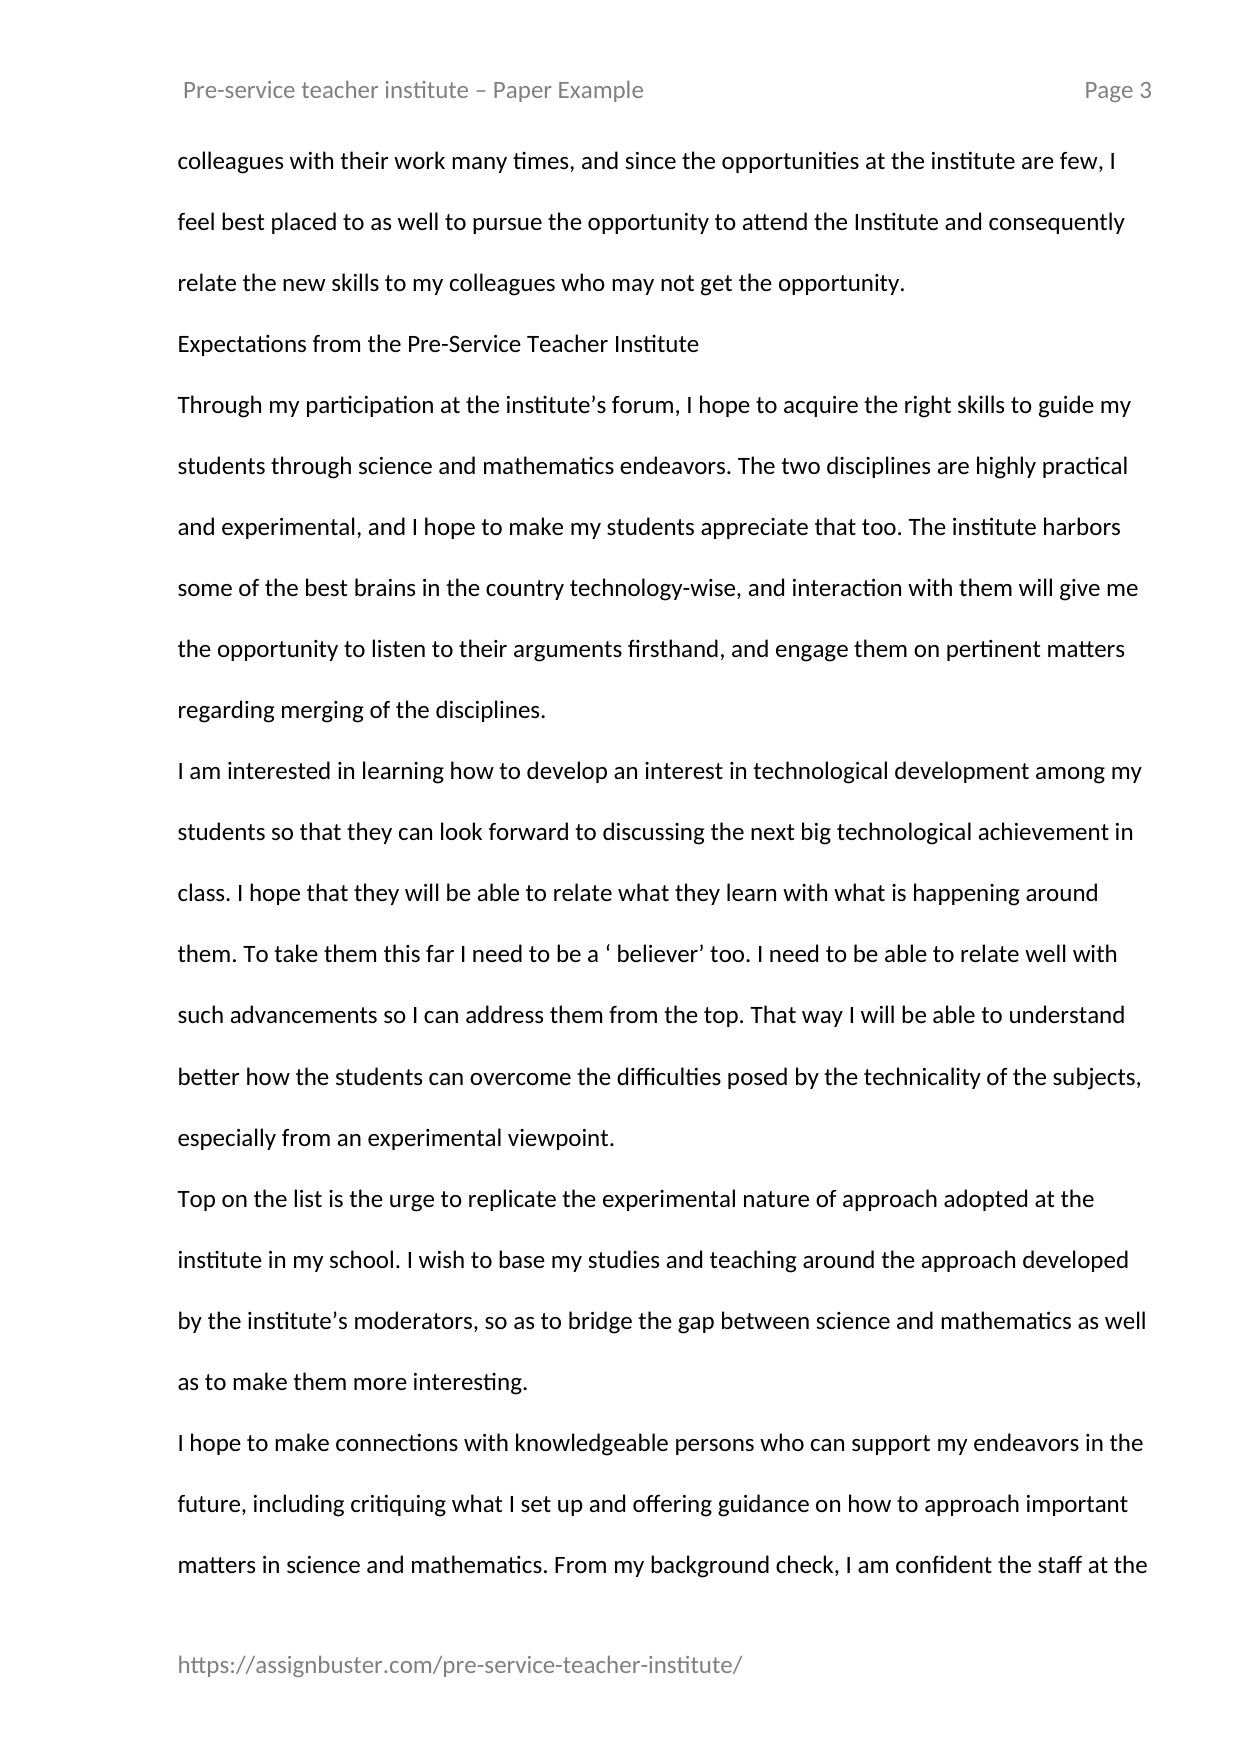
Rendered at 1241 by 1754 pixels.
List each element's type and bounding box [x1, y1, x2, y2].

text [177, 145, 1152, 1579]
